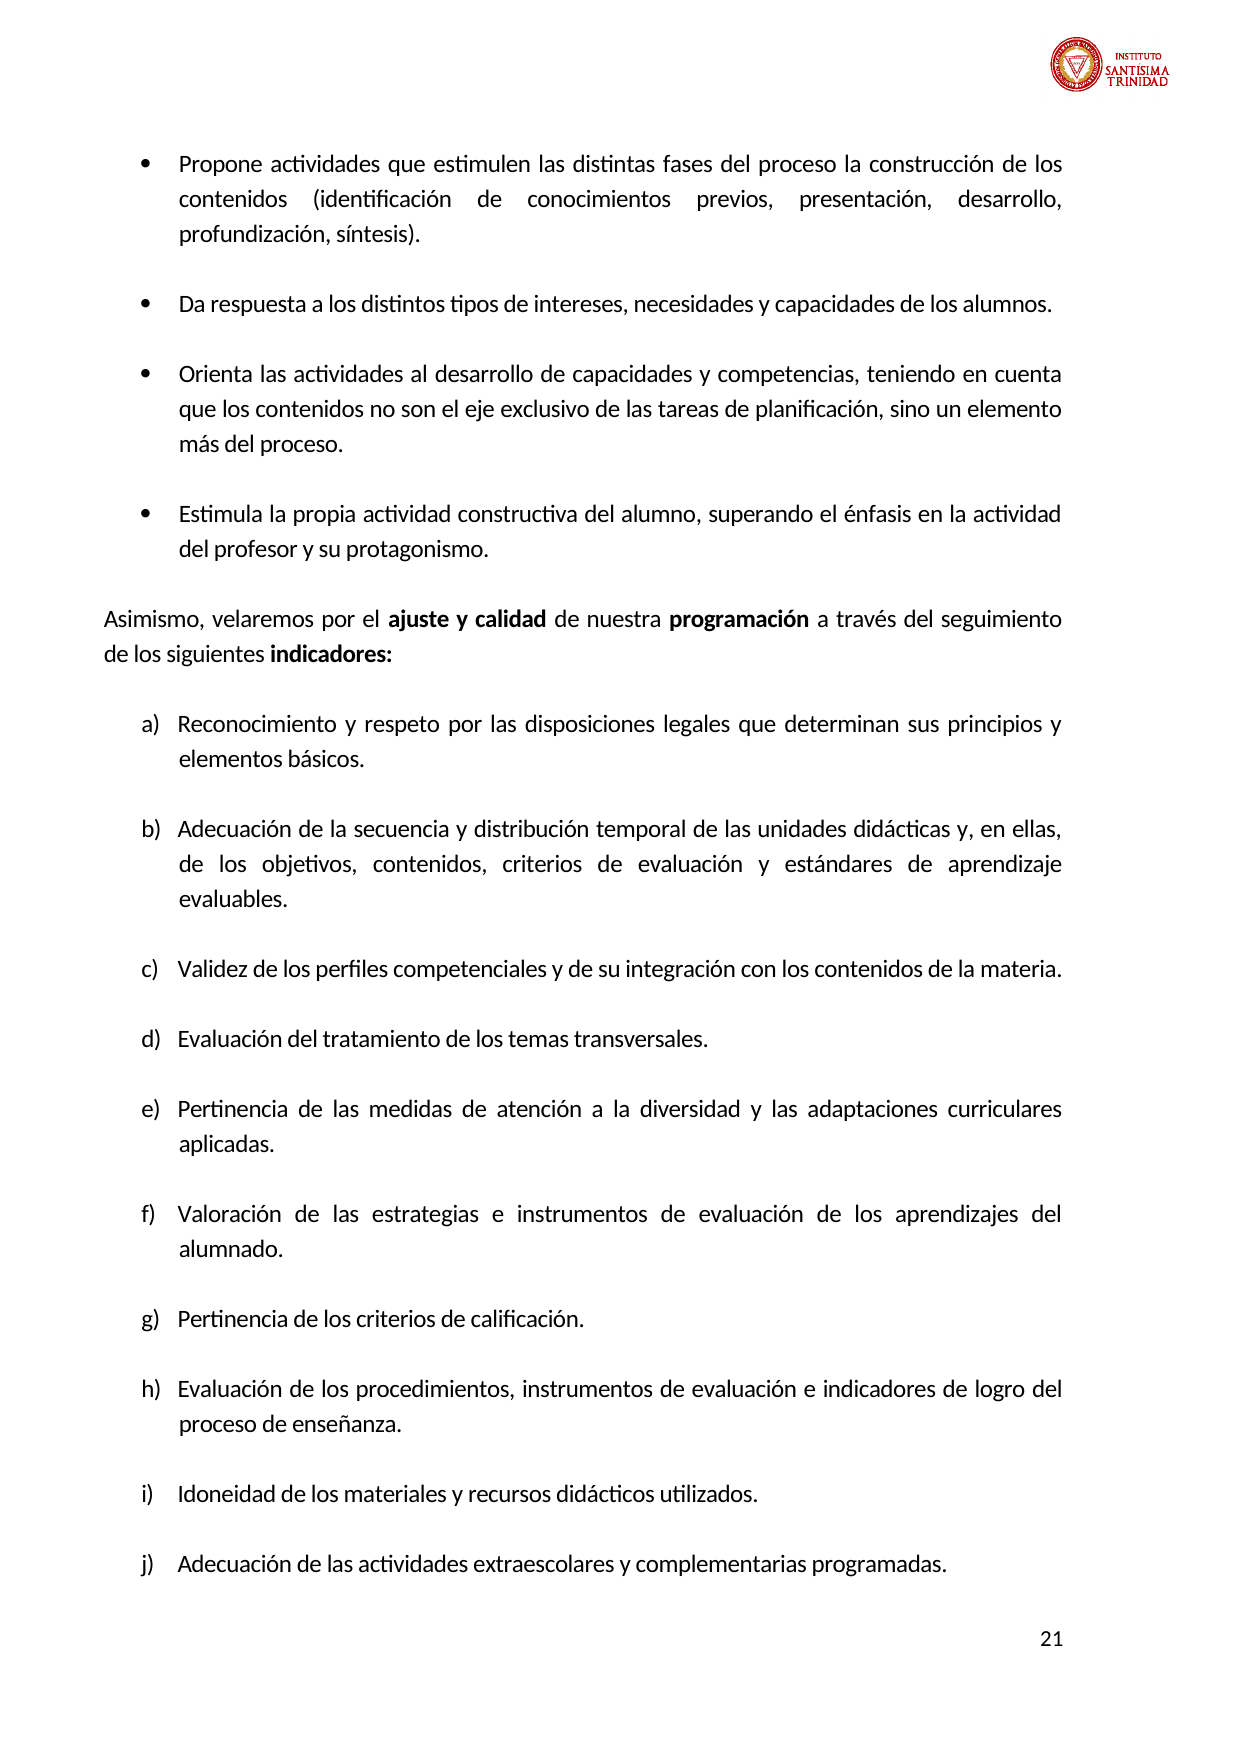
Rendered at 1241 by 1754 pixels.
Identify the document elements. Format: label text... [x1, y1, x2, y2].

text Asimismo, velaremos por el ajuste y calidad de nuestra programación a través del seguimiento de los siguientes indicadores: [103, 603, 1063, 668]
list Orienta las actividades al desarrollo de capacidades y competencias, teniendo en cuenta que los contenidos no son el eje exclusivo de las tareas de planificación, sino un elemento más del proceso. [141, 358, 1063, 458]
list Pertinencia de los criterios de calificación. [141, 1303, 1063, 1333]
list Valoración de las estrategias e instrumentos de evaluación de los aprendizajes del alumnado. [141, 1198, 1063, 1263]
list Estimula la propia actividad constructiva del alumno, superando el énfasis en la actividad del profesor y su protagonismo. [141, 498, 1063, 563]
list Validez de los perfiles competenciales y de su integración con los contenidos de la materia. [141, 953, 1063, 983]
list Evaluación del tratamiento de los temas transversales. [141, 1023, 1063, 1053]
list Evaluación de los procedimientos, instrumentos de evaluación e indicadores de logro del proceso de enseñanza. [141, 1373, 1063, 1438]
picture [1034, 28, 1185, 107]
list Da respuesta a los distintos tipos de intereses, necesidades y capacidades de los alumnos. [141, 288, 1063, 318]
list Idoneidad de los materiales y recursos didácticos utilizados. [141, 1478, 1063, 1508]
list Adecuación de las actividades extraescolares y complementarias programadas. [141, 1548, 1063, 1578]
list Pertinencia de las medidas de atención a la diversidad y las adaptaciones curriculares aplicadas. [141, 1093, 1063, 1158]
list Adecuación de la secuencia y distribución temporal de las unidades didácticas y, en ellas, de los objetivos, contenidos, criterios de evaluación y estándares de aprendizaje evaluables. [141, 813, 1063, 913]
list Reconocimiento y respeto por las disposiciones legales que determinan sus principios y elementos básicos. [141, 708, 1063, 773]
list Propone actividades que estimulen las distintas fases del proceso la construcción de los contenidos (identificación de conocimientos previos, presentación, desarrollo, profundización, síntesis). [141, 148, 1063, 248]
